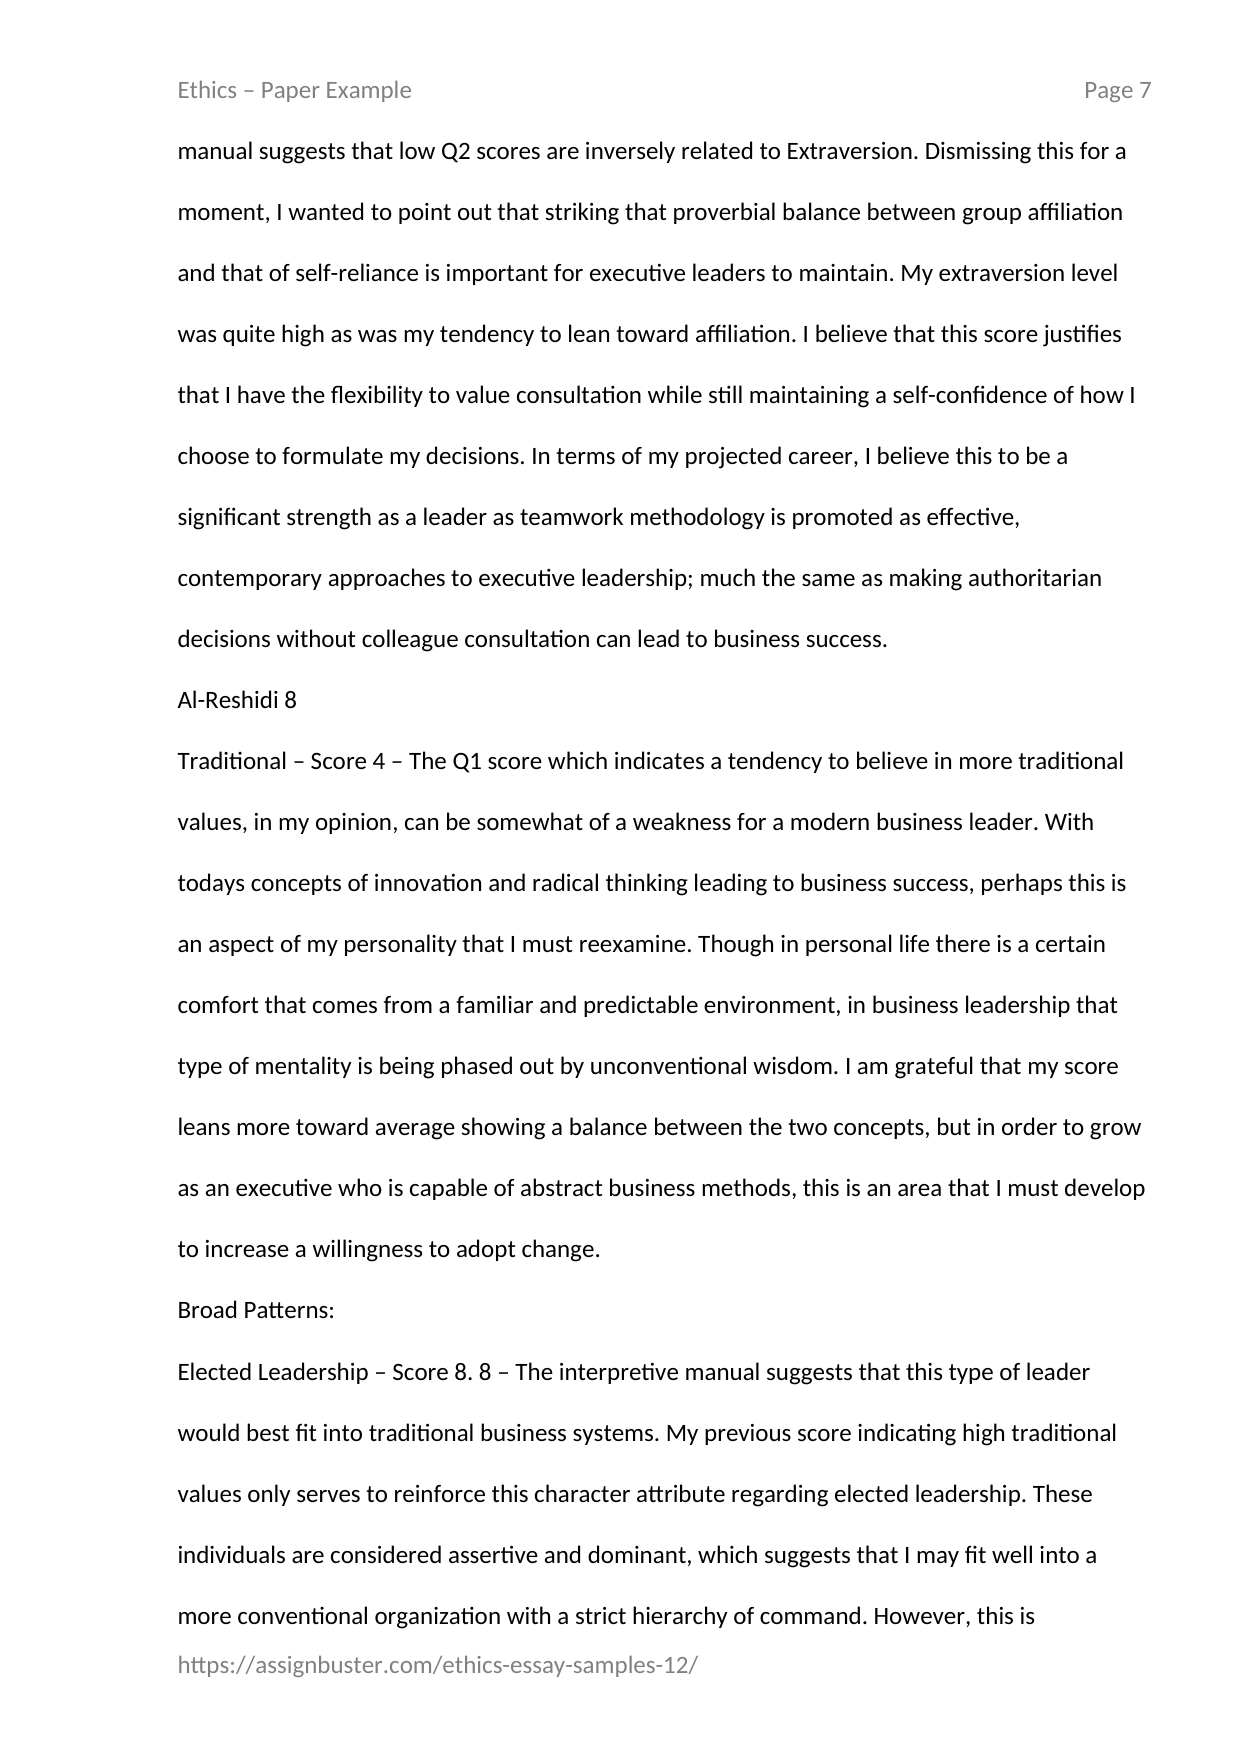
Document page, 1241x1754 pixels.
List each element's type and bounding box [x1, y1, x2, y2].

text [177, 135, 1152, 1630]
